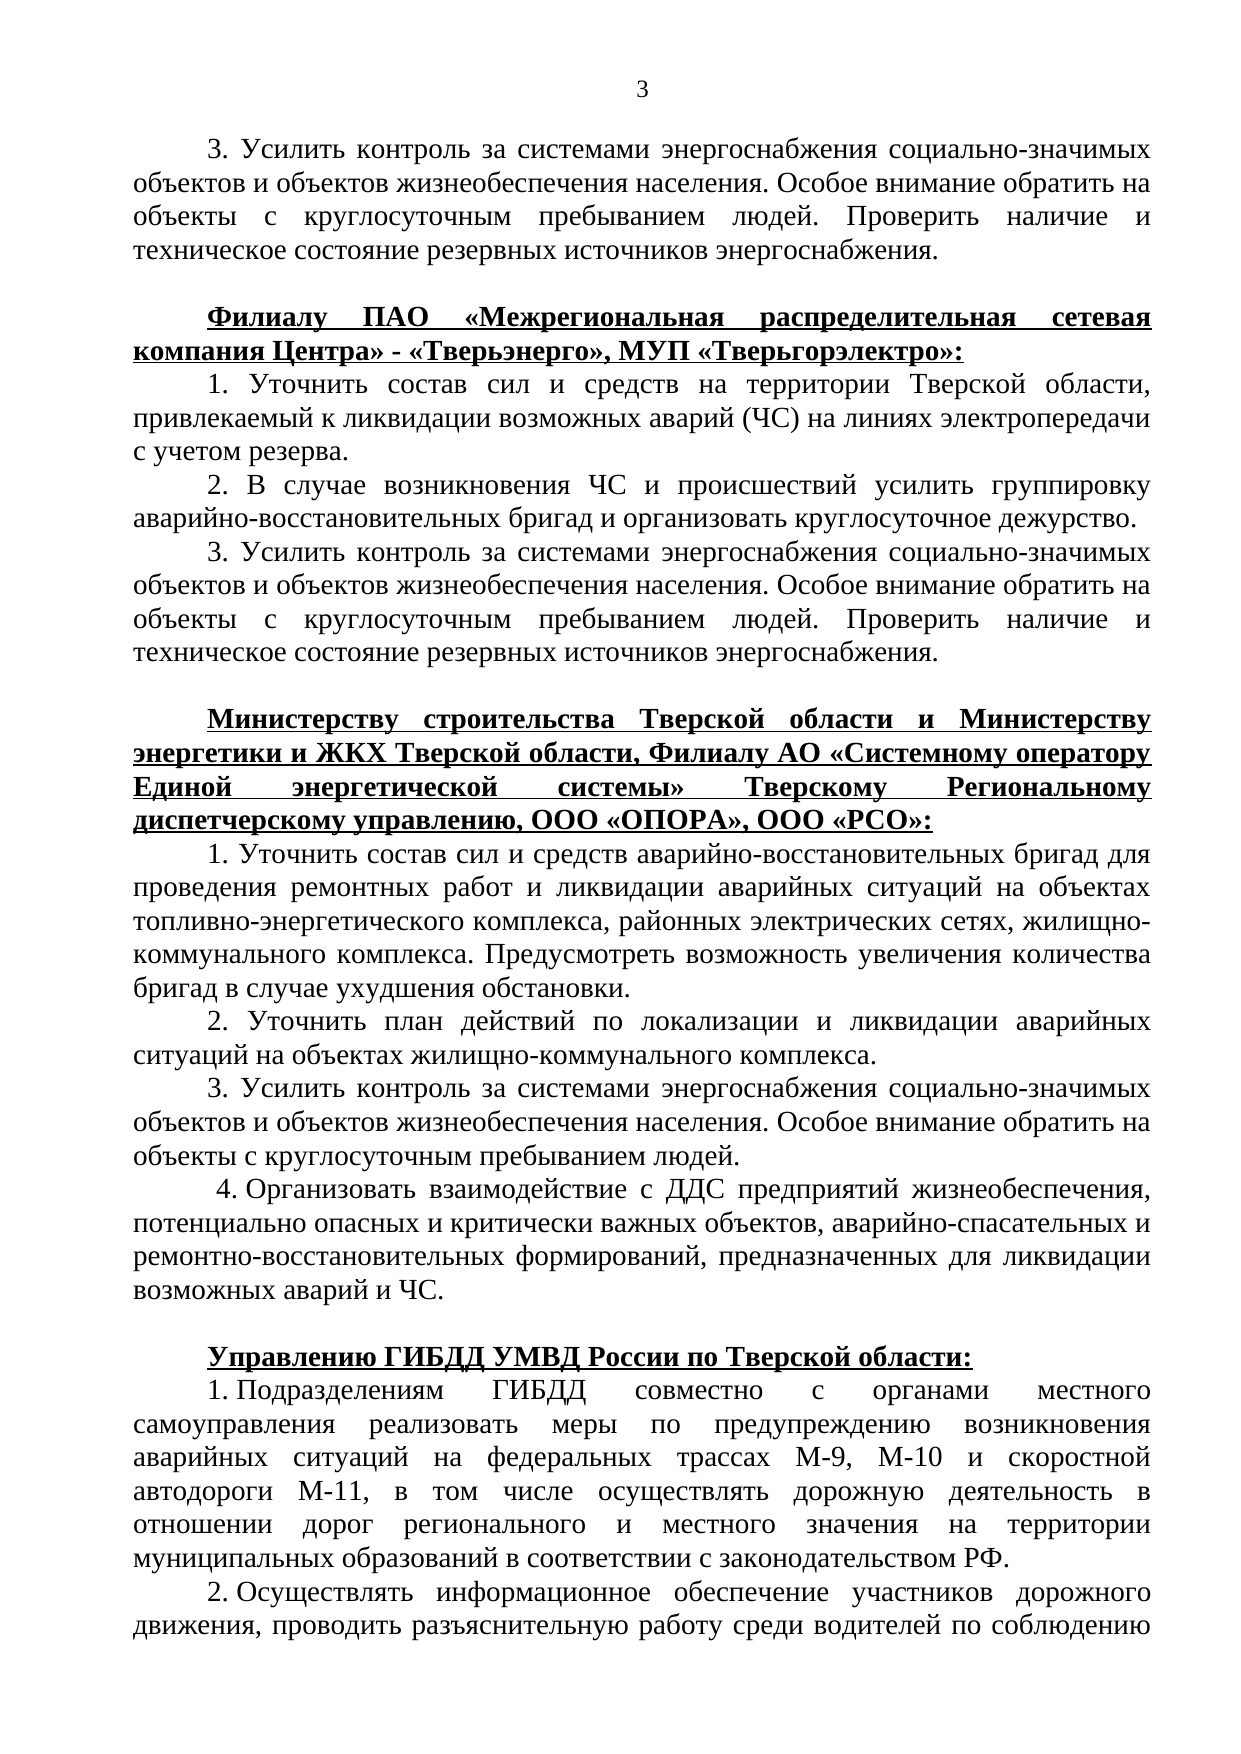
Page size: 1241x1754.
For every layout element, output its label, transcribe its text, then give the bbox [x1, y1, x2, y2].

text Министерству строительства Тверской области и Министерству энергетики и ЖКХ Тверской области, Филиалу АО «Системному оператору Единой энергетической системы» Тверскому Региональному диспетчерскому управлению, ООО «ОПОРА», ООО «РСО»: [133, 702, 1152, 764]
text 3. Усилить контроль за системами энергоснабжения социально-значимых объектов и объектов жизнеобеспечения населения. Особое внимание обратить на объекты с круглосуточным пребыванием людей. [133, 1071, 1152, 1171]
text 4. Организовать взаимодействие с ДДС предприятий жизнеобеспечения, потенциально опасных и критически важных объектов, аварийно-спасательных и ремонтно-восстановительных формирований, предназначенных для ликвидации возможных аварий и ЧС. [133, 1171, 1152, 1305]
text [133, 1574, 1152, 1641]
text 3. Усилить контроль за системами энергоснабжения социально-значимых объектов и объектов жизнеобеспечения населения. Особое внимание обратить на объекты с круглосуточным пребыванием людей. Проверить наличие и техническое состояние резервных источников энергоснабжения. [133, 131, 1152, 266]
text 2. В случае возникновения ЧС и происшествий усилить группировку аварийно-восстановительных бригад и организовать круглосуточное дежурство. [133, 467, 1152, 534]
text Министерству строительства Тверской области и Министерству энергетики и ЖКХ Тверской области, Филиалу АО «Системному оператору Единой энергетической системы» Тверскому Региональному диспетчерскому управлению, ООО «ОПОРА», ООО «РСО»: [133, 799, 1152, 836]
text Управлению ГИБДД УМВД России по Тверской области: [133, 1339, 1152, 1372]
text 2. Уточнить план действий по локализации и ликвидации аварийных ситуаций на объектах жилищно-коммунального комплекса. [133, 1003, 1152, 1071]
text Министерству строительства Тверской области и Министерству энергетики и ЖКХ Тверской области, Филиалу АО «Системному оператору Единой энергетической системы» Тверскому Региональному диспетчерскому управлению, ООО «ОПОРА», ООО «РСО»: [133, 766, 1152, 798]
text 3. Усилить контроль за системами энергоснабжения социально-значимых объектов и объектов жизнеобеспечения населения. Особое внимание обратить на объекты с круглосуточным пребыванием людей. Проверить наличие и техническое состояние резервных источников энергоснабжения. [133, 534, 1152, 668]
text 1. Уточнить состав сил и средств аварийно-восстановительных бригад для проведения ремонтных работ и ликвидации аварийных ситуаций на объектах топливно-энергетического комплекса, районных электрических сетях, жилищно-коммунального комплекса. Предусмотреть возможность увеличения количества бригад в случае ухудшения обстановки. [133, 836, 1152, 1003]
text Филиалу ПАО «Межрегиональная распределительная сетевая компания Центра» - «Тверьэнерго», МУП «Тверьгорэлектро»: [133, 299, 1152, 366]
text 1. Подразделениям ГИБДД совместно с органами местного самоуправления реализовать меры по предупреждению возникновения аварийных ситуаций на федеральных трассах М-9, М-10 и скоростной автодороги М-11, в том числе осуществлять дорожную деятельность в отношении дорог регионального и местного значения на территории муниципальных образований в соответствии с законодательством РФ. [133, 1372, 1152, 1574]
